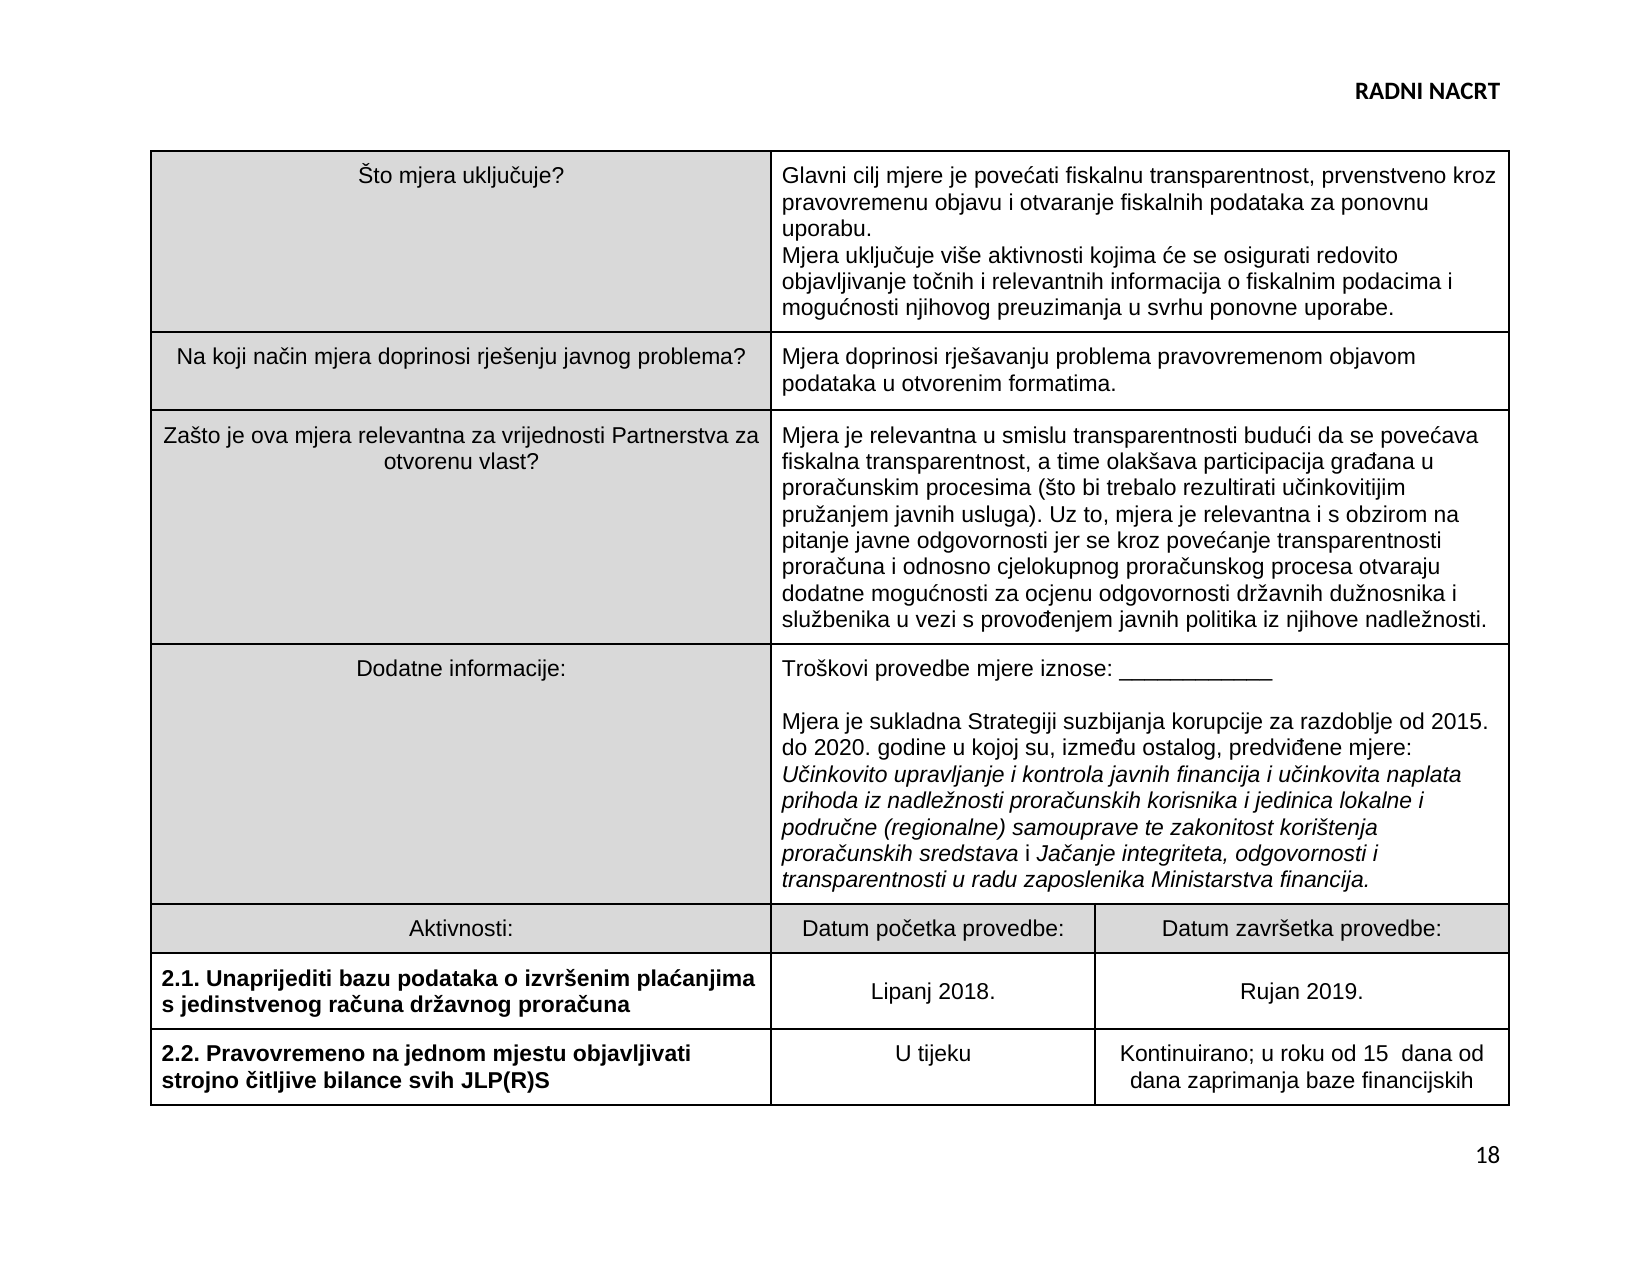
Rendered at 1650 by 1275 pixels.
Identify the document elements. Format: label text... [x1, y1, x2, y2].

table_cell Datum početka provedbe: [772, 905, 1094, 952]
table_cell Na koji način mjera doprinosi rješenju javnog problema? [152, 333, 770, 409]
table_cell Troškovi provedbe mjere iznose: ____________ Mjera je sukladna Strategiji suzbijanja korupcije za razdoblje od 2015. do 2020. godine u kojoj su, između ostalog, predviđene mjere: Učinkovito upravljanje i kontrola javnih financija i učinkovita naplata prihoda iz nadležnosti proračunskih korisnika i jedinica lokalne i područne (regionalne) samouprave te zakonitost korištenja proračunskih sredstava i Jačanje integriteta, odgovornosti i transparentnosti u radu zaposlenika Ministarstva financija. [772, 645, 1508, 903]
table_cell Aktivnosti: [152, 905, 770, 952]
table_cell Lipanj 2018. [772, 954, 1094, 1028]
table_cell Što mjera uključuje? [152, 152, 770, 331]
table_cell Rujan 2019. [1096, 954, 1508, 1028]
table_cell 2.1. Unaprijediti bazu podataka o izvršenim plaćanjima s jedinstvenog računa državnog proračuna [152, 954, 770, 1028]
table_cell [1096, 1030, 1508, 1103]
table_cell Mjera doprinosi rješavanju problema pravovremenom objavom podataka u otvorenim formatima. [772, 333, 1508, 409]
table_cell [152, 1030, 770, 1103]
table_cell Mjera je relevantna u smislu transparentnosti budući da se povećava fiskalna transparentnost, a time olakšava participacija građana u proračunskim procesima (što bi trebalo rezultirati učinkovitijim pružanjem javnih usluga). Uz to, mjera je relevantna i s obzirom na pitanje javne odgovornosti jer se kroz povećanje transparentnosti proračuna i odnosno cjelokupnog proračunskog procesa otvaraju dodatne mogućnosti za ocjenu odgovornosti državnih dužnosnika i službenika u vezi s provođenjem javnih politika iz njihove nadležnosti. [772, 411, 1508, 643]
table_cell Zašto je ova mjera relevantna za vrijednosti Partnerstva za otvorenu vlast? [152, 411, 770, 643]
table_cell Glavni cilj mjere je povećati fiskalnu transparentnost, prvenstveno kroz pravovremenu objavu i otvaranje fiskalnih podataka za ponovnu uporabu. Mjera uključuje više aktivnosti kojima će se osigurati redovito objavljivanje točnih i relevantnih informacija o fiskalnim podacima i mogućnosti njihovog preuzimanja u svrhu ponovne uporabe. [772, 152, 1508, 331]
table_cell Datum završetka provedbe: [1096, 905, 1508, 952]
table_cell U tijeku [772, 1030, 1094, 1103]
table_cell Dodatne informacije: [152, 645, 770, 903]
